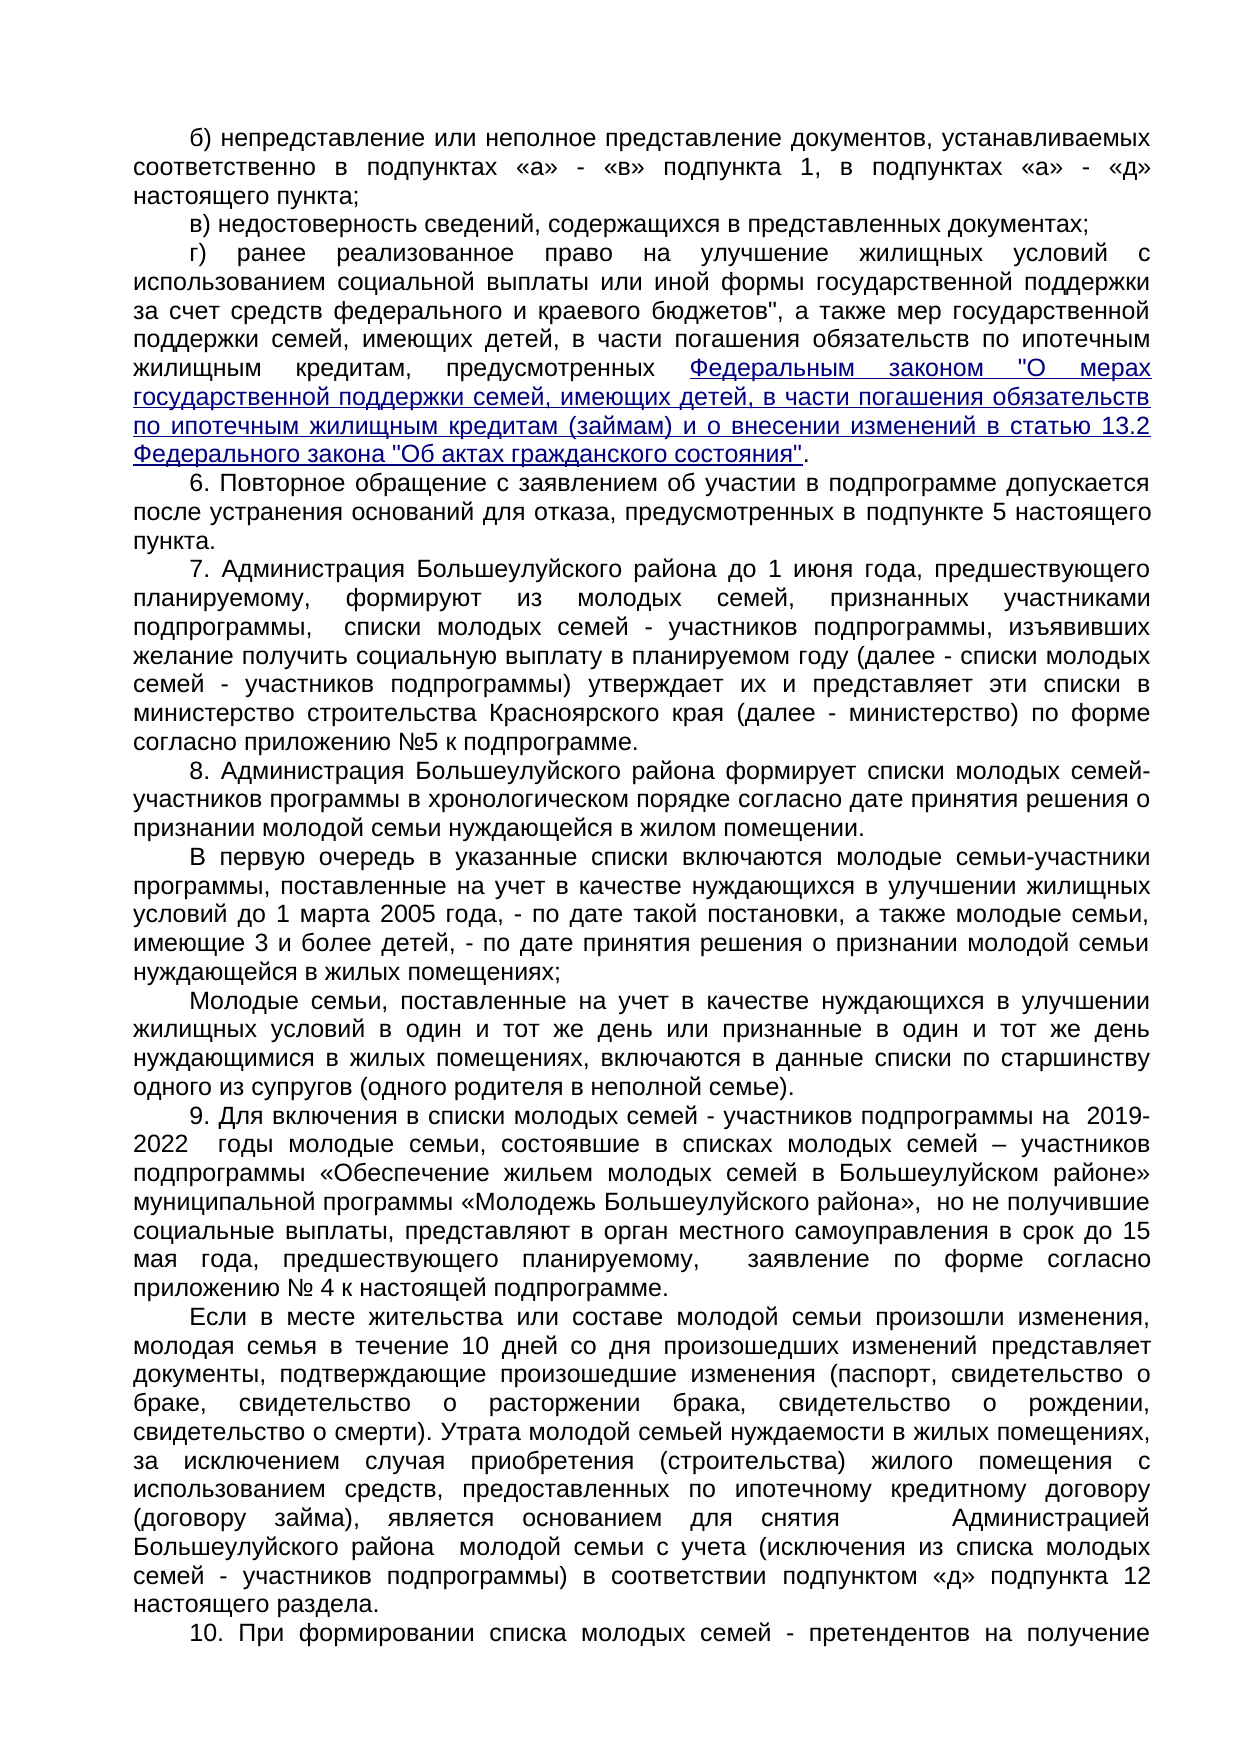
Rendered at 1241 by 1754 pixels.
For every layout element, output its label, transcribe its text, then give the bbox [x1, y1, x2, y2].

text Если в месте жительства или составе молодой семьи произошли изменения, молодая семья в течение 10 дней со дня произошедших изменений представляет документы, подтверждающие произошедшие изменения (паспорт, свидетельство о браке, свидетельство о расторжении брака, свидетельство о рождении, свидетельство о смерти). Утрата молодой семьей нуждаемости в жилых помещениях, за исключением случая приобретения (строительства) жилого помещения с использованием средств, предоставленных по ипотечному кредитному договору (договору займа), является основанием для снятия Администрацией Большеулуйского района молодой семьи с учета (исключения из списка молодых семей - участников подпрограммы) в соответствии подпунктом «д» подпункта 12 настоящего раздела. [133, 1302, 1152, 1618]
text 7. Администрация Большеулуйского района до 1 июня года, предшествующего планируемому, формируют из молодых семей, признанных участниками подпрограммы, списки молодых семей - участников подпрограммы, изъявивших желание получить социальную выплату в планируемом году (далее - списки молодых семей - участников подпрограммы) утверждает их и представляет эти списки в министерство строительства Красноярского края (далее - министерство) по форме согласно приложению №5 к подпрограмме. [133, 554, 1152, 756]
text г) ранее реализованное право на улучшение жилищных условий с использованием социальной выплаты или иной формы государственной поддержки за счет средств федерального и краевого бюджетов", а также мер государственной поддержки семей, имеющих детей, в части погашения обязательств по ипотечным жилищным кредитам, предусмотренных Федеральным законом "О мерах государственной поддержки семей, имеющих детей, в части погашения обязательств по ипотечным жилищным кредитам (займам) и о внесении изменений в статью 13.2 Федерального закона "Об актах гражданского состояния". [133, 238, 1152, 468]
text в) недостоверность сведений, содержащихся в представленных документах; [133, 209, 1152, 238]
text 6. Повторное обращение с заявлением об участии в подпрограмме допускается после устранения оснований для отказа, предусмотренных в подпункте 5 настоящего пункта. [133, 468, 1152, 554]
text Молодые семьи, поставленные на учет в качестве нуждающихся в улучшении жилищных условий в один и тот же день или признанные в один и тот же день нуждающимися в жилых помещениях, включаются в данные списки по старшинству одного из супругов (одного родителя в неполной семье). [133, 986, 1152, 1101]
text 8. Администрация Большеулуйского района формирует списки молодых семей- участников программы в хронологическом порядке согласно дате принятия решения о признании молодой семьи нуждающейся в жилом помещении. [133, 756, 1152, 842]
text 9. Для включения в списки молодых семей - участников подпрограммы на 2019-2022 годы молодые семьи, состоявшие в списках молодых семей – участников подпрограммы «Обеспечение жильем молодых семей в Большеулуйском районе» муниципальной программы «Молодежь Большеулуйского района», но не получившие социальные выплаты, представляют в орган местного самоуправления в срок до 15 мая года, предшествующего планируемому, заявление по форме согласно приложению № 4 к настоящей подпрограмме. [133, 1101, 1152, 1302]
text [133, 1618, 1152, 1647]
text В первую очередь в указанные списки включаются молодые семьи-участники программы, поставленные на учет в качестве нуждающихся в улучшении жилищных условий до 1 марта 2005 года, - по дате такой постановки, а также молодые семьи, имеющие 3 и более детей, - по дате принятия решения о признании молодой семьи нуждающейся в жилых помещениях; [133, 842, 1152, 986]
text б) непредставление или неполное представление документов, устанавливаемых соответственно в подпунктах «а» - «в» подпункта 1, в подпунктах «а» - «д» настоящего пункта; [133, 123, 1152, 209]
